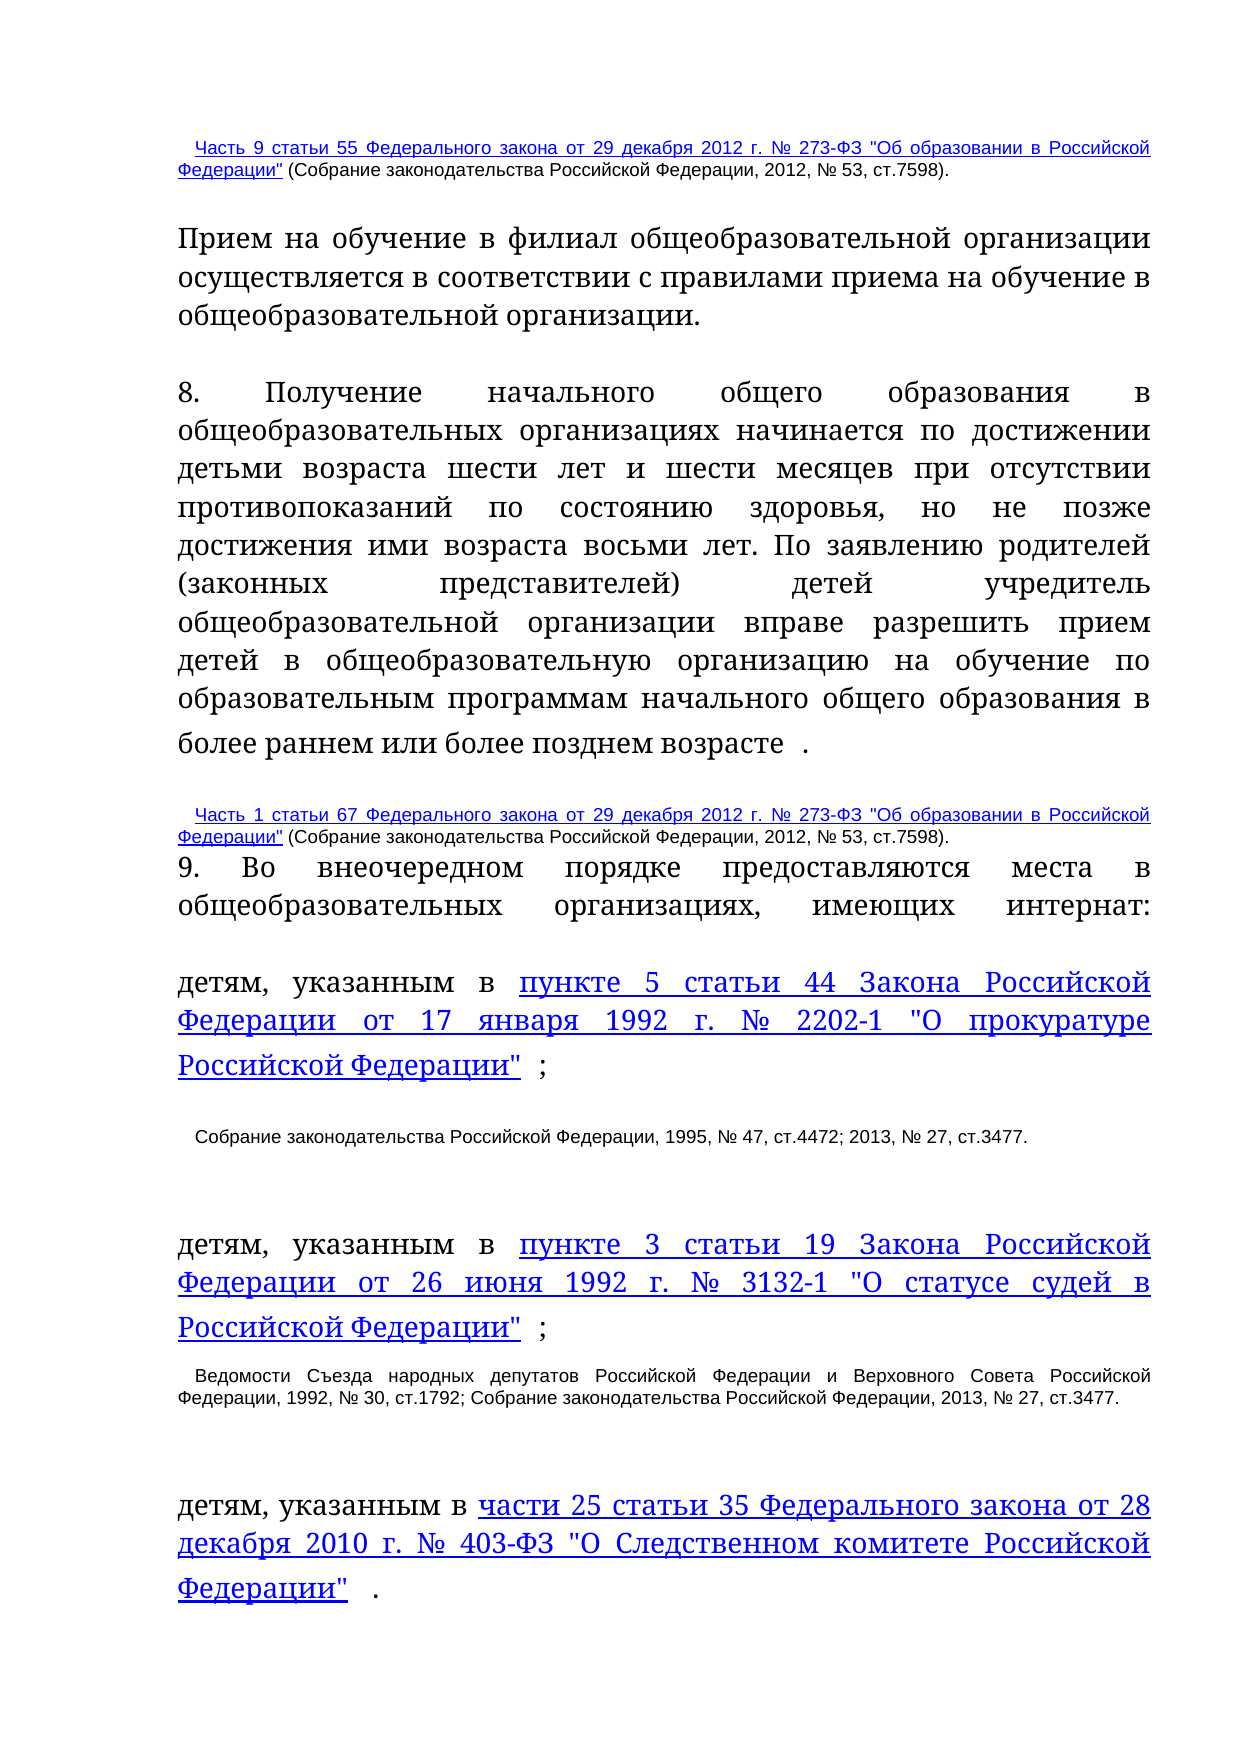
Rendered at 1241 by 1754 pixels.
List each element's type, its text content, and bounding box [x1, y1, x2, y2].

text 9. Во внеочередном порядке предоставляются места в общеобразовательных организациях, имеющих интернат: детям, указанным в пункте 5 статьи 44 Закона Российской Федерации от 17 января 1992 г. № 2202-1 "О прокуратуре Российской Федерации"; [177, 847, 1152, 1033]
text детям, указанным в части 25 статьи 35 Федерального закона от 28 декабря 2010 г. № 403-ФЗ "О Следственном комитете Российской Федерации". [177, 1408, 1152, 1606]
text Часть 9 статьи 55 Федерального закона от 29 декабря 2012 г. № 273-ФЗ "Об образовании в Российской Федерации" (Собрание законодательства Российской Федерации, 2012, № 53, ст.7598). [177, 118, 1152, 180]
text 8. Получение начального общего образования в общеобразовательных организациях начинается по достижении детьми возраста шести лет и шести месяцев при отсутствии противопоказаний по состоянию здоровья, но не позже достижения ими возраста восьми лет. По заявлению родителей (законных представителей) детей учредитель общеобразовательной организации вправе разрешить прием детей в общеобразовательную организацию на обучение по образовательным программам начального общего образования в более раннем или более позднем возрасте. [177, 372, 1152, 762]
text Прием на обучение в филиал общеобразовательной организации осуществляется в соответствии с правилами приема на обучение в общеобразовательной организации. [177, 180, 1152, 334]
text Собрание законодательства Российской Федерации, 1995, № 47, ст.4472; 2013, № 27, ст.3477. [177, 1107, 1152, 1148]
text Ведомости Съезда народных депутатов Российской Федерации и Верховного Совета Российской Федерации, 1992, № 30, ст.1792; Собрание законодательства Российской Федерации, 2013, № 27, ст.3477. [177, 1346, 1152, 1408]
text детям, указанным в пункте 3 статьи 19 Закона Российской Федерации от 26 июня 1992 г. № 3132-1 "О статусе судей в Российской Федерации"; [177, 1148, 1152, 1346]
text 9. Во внеочередном порядке предоставляются места в общеобразовательных организациях, имеющих интернат: детям, указанным в пункте 5 статьи 44 Закона Российской Федерации от 17 января 1992 г. № 2202-1 "О прокуратуре Российской Федерации"; [177, 1034, 1152, 1084]
text Часть 1 статьи 67 Федерального закона от 29 декабря 2012 г. № 273-ФЗ "Об образовании в Российской Федерации" (Собрание законодательства Российской Федерации, 2012, № 53, ст.7598). [177, 785, 1152, 847]
